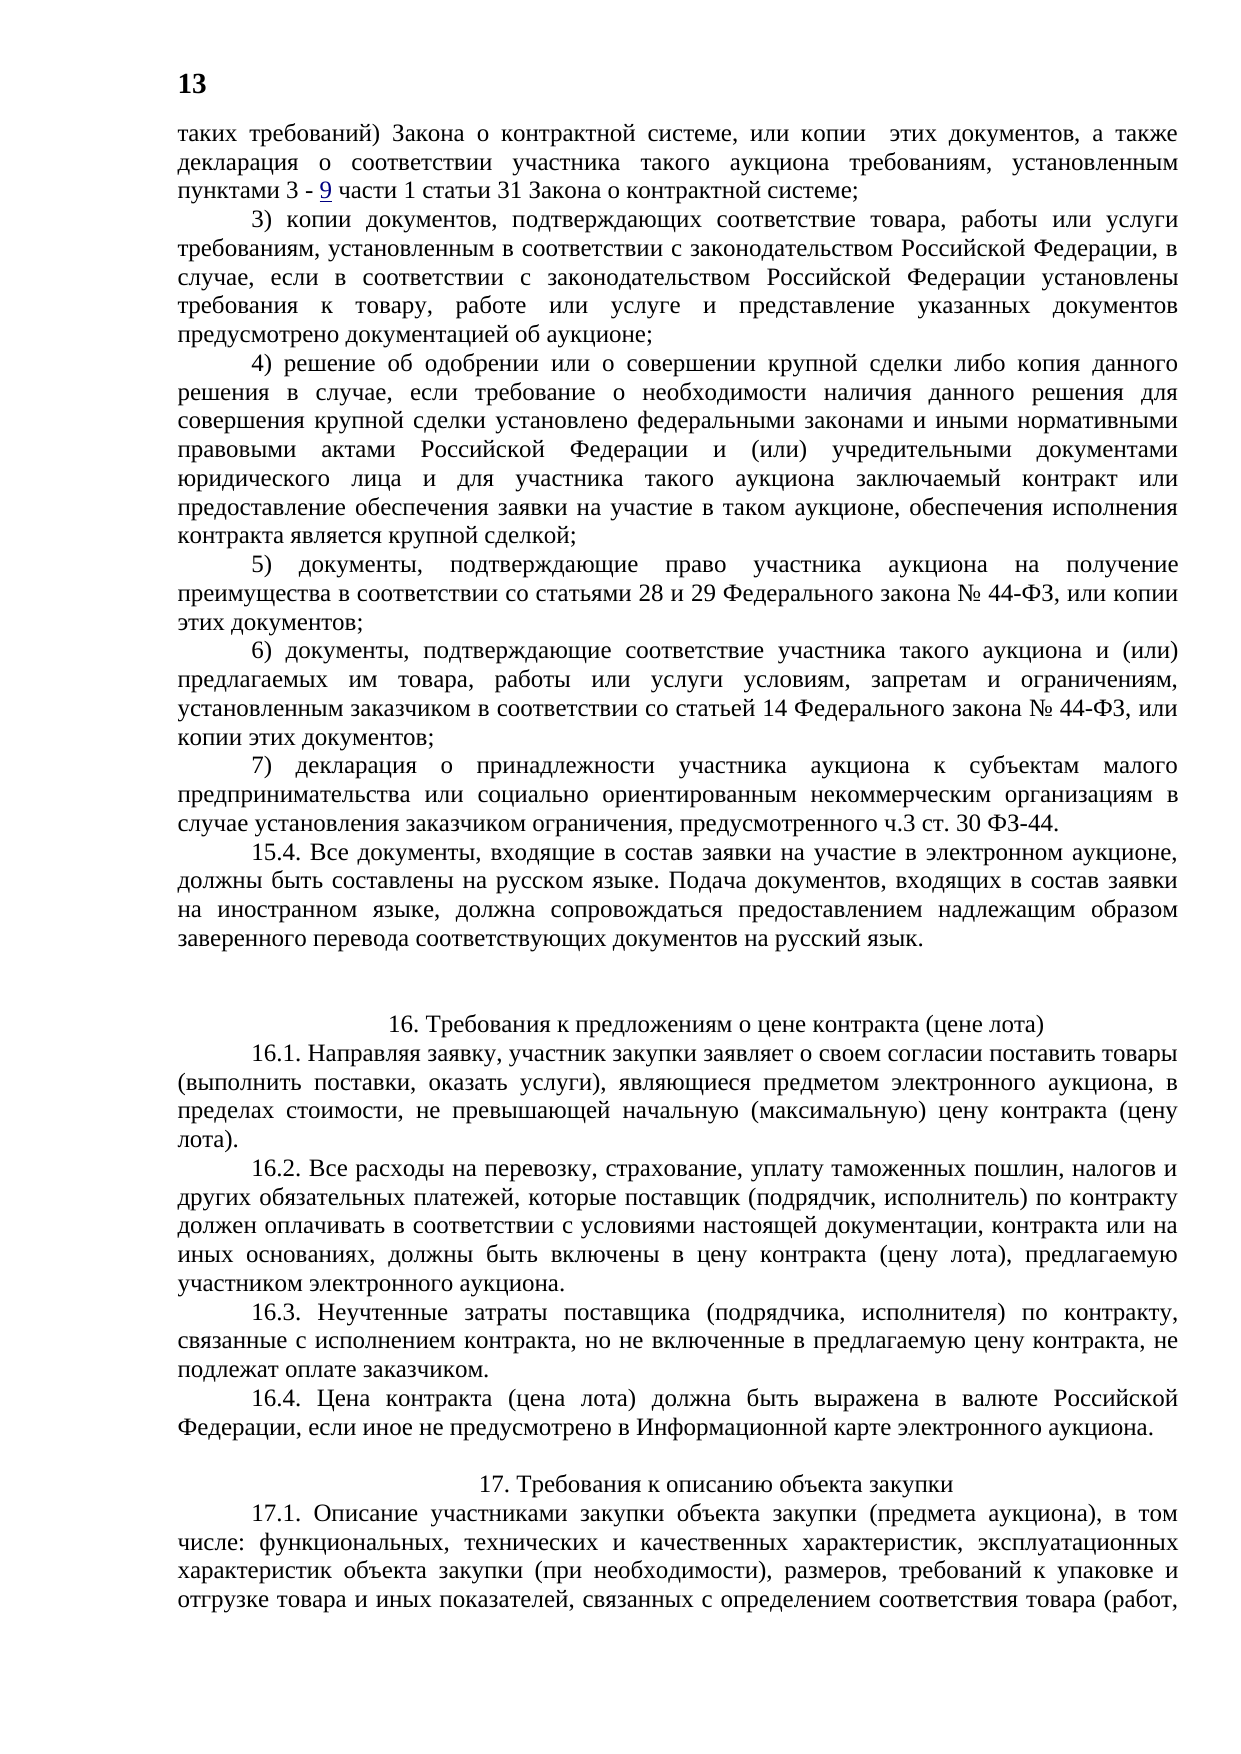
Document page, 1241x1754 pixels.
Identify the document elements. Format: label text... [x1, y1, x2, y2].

subtitle 16. Требования к предложениям о цене контракта (цене лота) [177, 1009, 1181, 1038]
subtitle 17. Требования к описанию объекта закупки [177, 1469, 1181, 1498]
text 5) документы, подтверждающие право участника аукциона на получение преимущества в соответствии со статьями 28 и 29 Федерального закона № 44-ФЗ, или копии этих документов; [177, 549, 1179, 636]
text 16.3. Неучтенные затраты поставщика (подрядчика, исполнителя) по контракту, связанные с исполнением контракта, но не включенные в предлагаемую цену контракта, не подлежат оплате заказчиком. [177, 1297, 1179, 1383]
text 16.1. Направляя заявку, участник закупки заявляет о своем согласии поставить товары (выполнить поставки, оказать услуги), являющиеся предметом электронного аукциона, в пределах стоимости, не превышающей начальную (максимальную) цену контракта (цену лота). [177, 1038, 1179, 1153]
text 6) документы, подтверждающие соответствие участника такого аукциона и (или) предлагаемых им товара, работы или услуги условиям, запретам и ограничениям, установленным заказчиком в соответствии со статьей 14 Федерального закона № 44-ФЗ, или копии этих документов; [177, 636, 1179, 751]
text 7) декларация о принадлежности участника аукциона к субъектам малого предпринимательства или социально ориентированным некоммерческим организациям в случае установления заказчиком ограничения, предусмотренного ч.3 ст. 30 ФЗ-44. [177, 751, 1179, 837]
text 4) решение об одобрении или о совершении крупной сделки либо копия данного решения в случае, если требование о необходимости наличия данного решения для совершения крупной сделки установлено федеральными законами и иными нормативными правовыми актами Российской Федерации и (или) учредительными документами юридического лица и для участника такого аукциона заключаемый контракт или предоставление обеспечения заявки на участие в таком аукционе, обеспечения исполнения контракта является крупной сделкой; [177, 348, 1179, 549]
text 16.4. Цена контракта (цена лота) должна быть выражена в валюте Российской Федерации, если иное не предусмотрено в Информационной карте электронного аукциона. [177, 1383, 1179, 1441]
text 16.2. Все расходы на перевозку, страхование, уплату таможенных пошлин, налогов и других обязательных платежей, которые поставщик (подрядчик, исполнитель) по контракту должен оплачивать в соответствии с условиями настоящей документации, контракта или на иных основаниях, должны быть включены в цену контракта (цену лота), предлагаемую участником электронного аукциона. [177, 1153, 1179, 1297]
text 15.4. Все документы, входящие в состав заявки на участие в электронном аукционе, должны быть составлены на русском языке. Подача документов, входящих в состав заявки на иностранном языке, должна сопровождаться предоставлением надлежащим образом заверенного перевода соответствующих документов на русский язык. [177, 837, 1179, 952]
text 3) копии документов, подтверждающих соответствие товара, работы или услуги требованиям, установленным в соответствии с законодательством Российской Федерации, в случае, если в соответствии с законодательством Российской Федерации установлены требования к товару, работе или услуге и представление указанных документов предусмотрено документацией об аукционе; [177, 204, 1179, 348]
